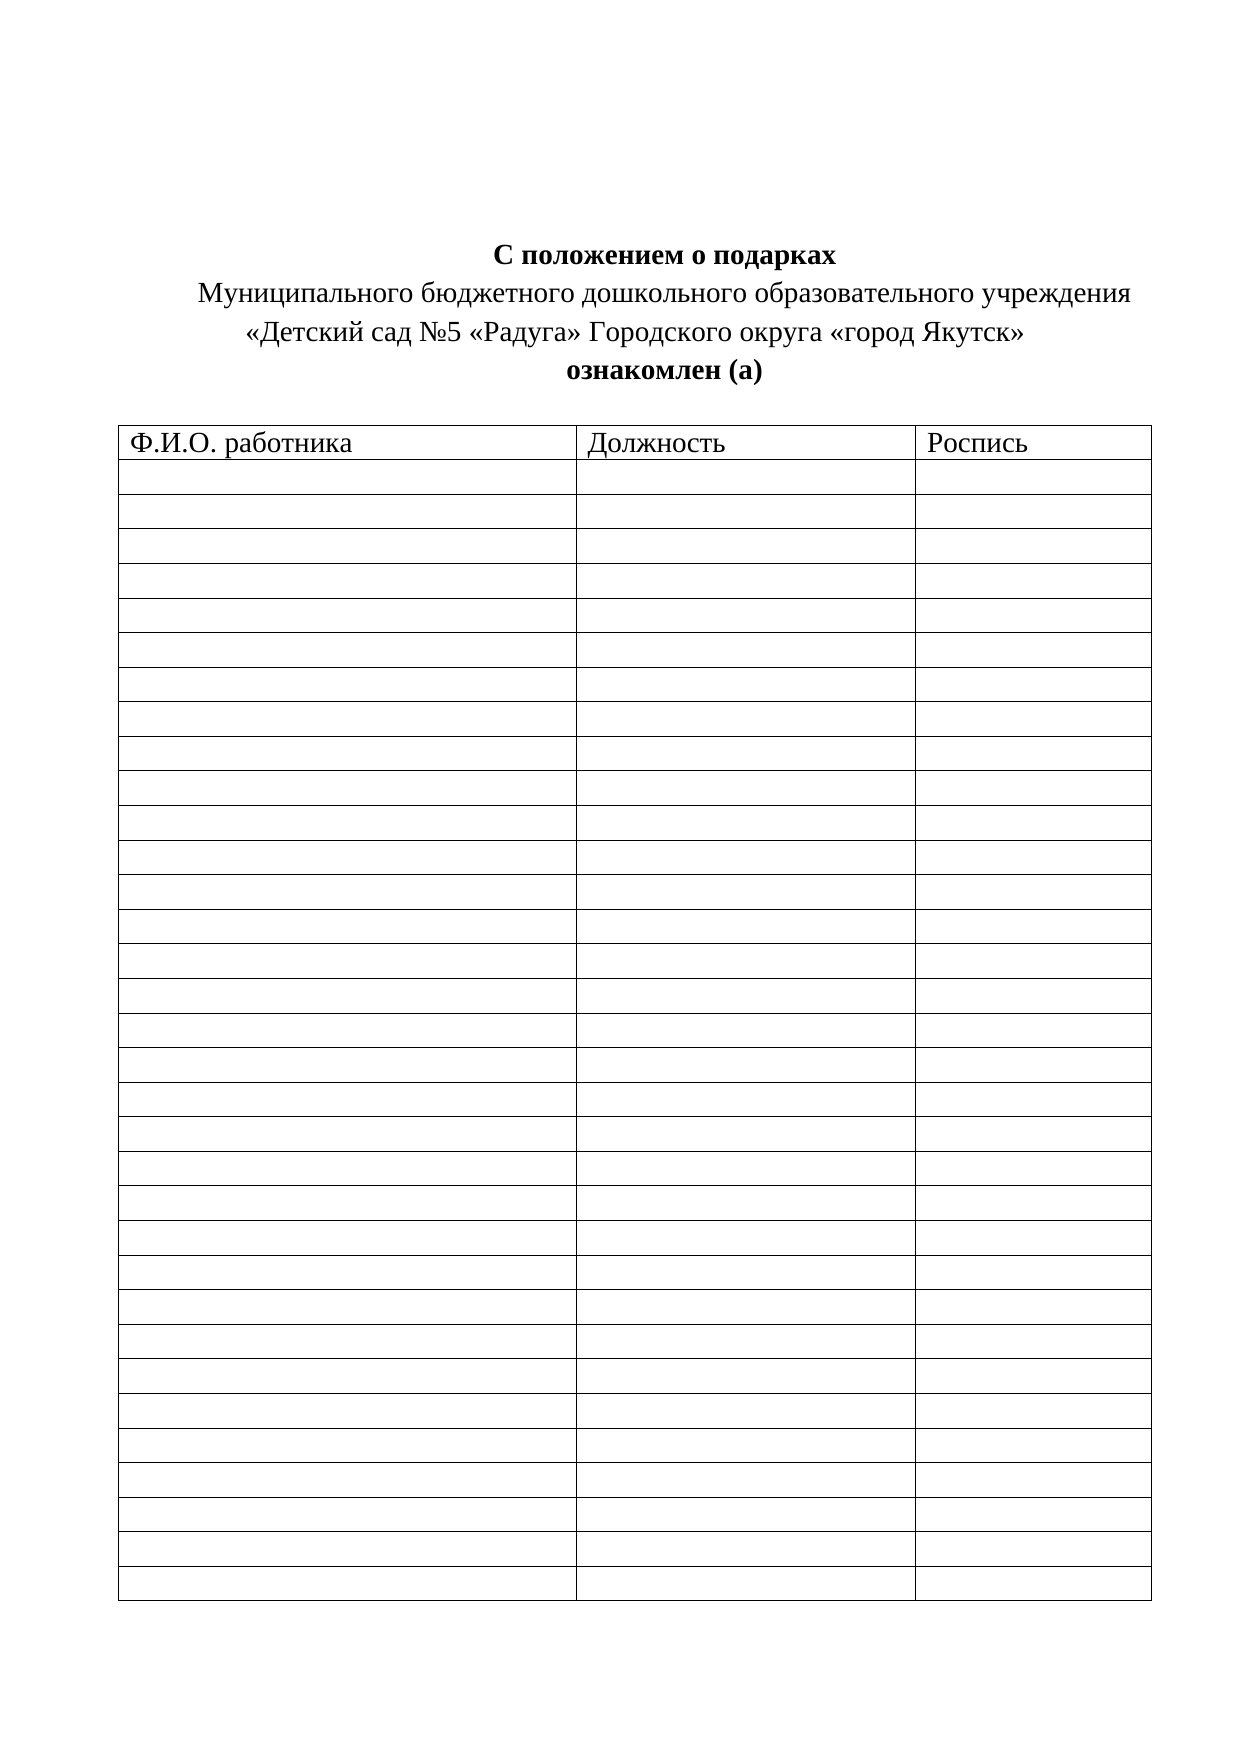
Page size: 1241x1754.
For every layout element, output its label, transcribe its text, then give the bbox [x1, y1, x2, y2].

table_cell [916, 1083, 1151, 1116]
table_cell [577, 771, 915, 805]
table_cell [916, 1359, 1151, 1393]
table_cell [119, 1117, 576, 1151]
table_cell [119, 944, 576, 978]
table_cell [119, 1014, 576, 1047]
table_cell [119, 1498, 576, 1531]
table_cell [577, 1567, 915, 1600]
table_cell [916, 495, 1151, 528]
table_cell [577, 599, 915, 632]
table_cell [577, 910, 915, 943]
table_cell [916, 702, 1151, 736]
table_cell [916, 1152, 1151, 1185]
table_cell [916, 1429, 1151, 1462]
table_cell [119, 979, 576, 1012]
table_cell [577, 875, 915, 909]
table_cell [916, 529, 1151, 563]
text ознакомлен (а) [118, 352, 1152, 386]
table_cell [916, 564, 1151, 597]
table_cell [916, 1290, 1151, 1324]
table_cell [119, 460, 576, 494]
table_cell [577, 460, 915, 494]
table_cell [119, 910, 576, 943]
table_cell [119, 1186, 576, 1220]
table_cell [577, 1014, 915, 1047]
table_cell [119, 806, 576, 839]
table_cell [119, 1429, 576, 1462]
table_cell [916, 1394, 1151, 1427]
table_header Ф.И.О. работника [119, 426, 576, 459]
table_cell [916, 1014, 1151, 1047]
table_cell [119, 1221, 576, 1254]
table_cell [577, 1532, 915, 1566]
table_cell [119, 1567, 576, 1600]
table_cell [577, 944, 915, 978]
table_cell [119, 1325, 576, 1358]
table_header Роспись [916, 426, 1151, 459]
table_cell [577, 633, 915, 667]
table_cell [577, 702, 915, 736]
table_cell [119, 529, 576, 563]
table_cell [916, 841, 1151, 874]
table_cell [916, 806, 1151, 839]
table_cell [577, 495, 915, 528]
table_cell [119, 737, 576, 770]
table_cell [577, 1256, 915, 1289]
table_cell [577, 564, 915, 597]
table_cell [577, 1463, 915, 1497]
table_cell [916, 875, 1151, 909]
table_cell [916, 1048, 1151, 1082]
table_cell [577, 1394, 915, 1427]
table_cell [916, 1256, 1151, 1289]
table_cell [119, 599, 576, 632]
table_cell [577, 1221, 915, 1254]
table_cell [577, 1048, 915, 1082]
table_cell [916, 737, 1151, 770]
table_cell [916, 1532, 1151, 1566]
table_cell [577, 737, 915, 770]
table_cell [916, 460, 1151, 494]
table_cell [916, 668, 1151, 701]
table_cell [577, 529, 915, 563]
table_cell [916, 1498, 1151, 1531]
table_cell [577, 1359, 915, 1393]
table_header Должность [577, 426, 915, 459]
table_cell [916, 1117, 1151, 1151]
table_cell [577, 668, 915, 701]
table_cell [119, 1256, 576, 1289]
table_cell [916, 1186, 1151, 1220]
table_cell [916, 979, 1151, 1012]
table_cell [916, 1325, 1151, 1358]
table_cell [577, 1429, 915, 1462]
table_cell [119, 668, 576, 701]
table_cell [916, 910, 1151, 943]
table_cell [577, 1325, 915, 1358]
table_cell [119, 1048, 576, 1082]
table_cell [577, 1152, 915, 1185]
table_cell [577, 979, 915, 1012]
text Муниципального бюджетного дошкольного образовательного учреждения «Детский сад №5 «Радуга» Городского округа «город Якутск» [118, 275, 1152, 347]
table_cell [119, 1290, 576, 1324]
table_cell [577, 841, 915, 874]
table_cell [916, 633, 1151, 667]
table_cell [119, 702, 576, 736]
table_cell [119, 1083, 576, 1116]
table_cell [119, 875, 576, 909]
table_cell [577, 1186, 915, 1220]
table_cell [577, 1290, 915, 1324]
table_cell [119, 564, 576, 597]
table_cell [577, 1083, 915, 1116]
table_cell [119, 841, 576, 874]
table_cell [119, 1359, 576, 1393]
table_cell [577, 1117, 915, 1151]
table_cell [916, 771, 1151, 805]
table_cell [916, 1221, 1151, 1254]
table_cell [119, 633, 576, 667]
table_cell [916, 599, 1151, 632]
table_cell [119, 1463, 576, 1497]
table_cell [119, 495, 576, 528]
table_cell [577, 806, 915, 839]
table_cell [916, 1567, 1151, 1600]
table_cell [119, 1532, 576, 1566]
table_cell [577, 1498, 915, 1531]
table_cell [119, 1152, 576, 1185]
table_cell [119, 1394, 576, 1427]
table_cell [119, 771, 576, 805]
table_cell [916, 1463, 1151, 1497]
table_cell [916, 944, 1151, 978]
text С положением о подарках [118, 237, 1152, 270]
